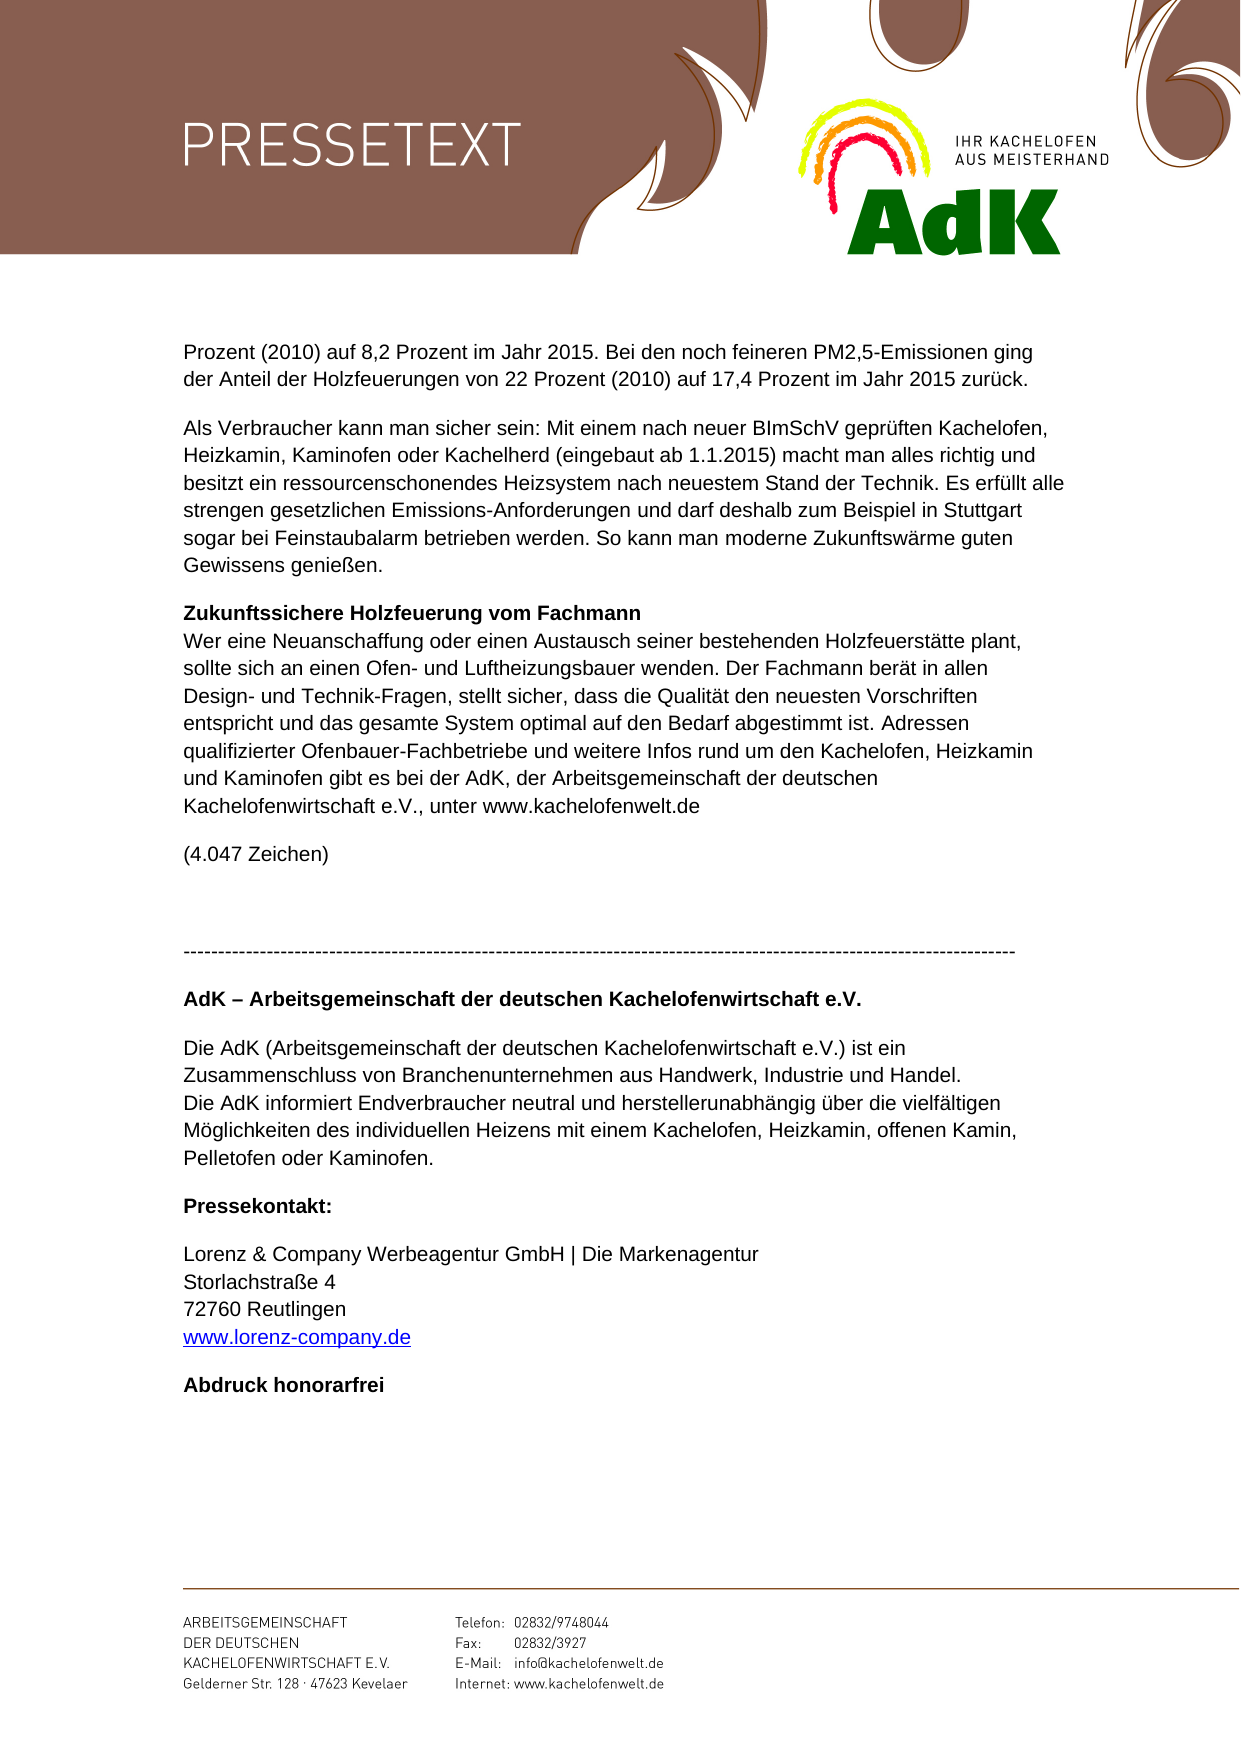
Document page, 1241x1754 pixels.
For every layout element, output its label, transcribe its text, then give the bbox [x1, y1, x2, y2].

text Abdruck honorarfrei [183, 1373, 1066, 1429]
picture [0, 0, 1241, 321]
text Zukunftssichere Holzfeuerung vom Fachmann Wer eine Neuanschaffung oder einen Austausch seiner bestehenden Holzfeuerstätte plant, sollte sich an einen Ofen- und Luftheizungsbauer wenden. Der Fachmann berät in allen Design- und Technik-Fragen, stellt sicher, dass die Qualität den neuesten Vorschriften entspricht und das gesamte System optimal auf den Bedarf abgestimmt ist. Adressen qualifizierter Ofenbauer-Fachbetriebe und weitere Infos rund um den Kachelofen, Heizkamin und Kaminofen gibt es bei der AdK, der Arbeitsgemeinschaft der deutschen Kachelofenwirtschaft e.V., unter www.kachelofenwelt.de [183, 601, 1066, 818]
text AdK – Arbeitsgemeinschaft der deutschen Kachelofenwirtschaft e.V. [183, 987, 1066, 1011]
text Lorenz & Company Werbeagentur GmbH | Die Markenagentur Storlachstraße 4 72760 Reutlingen www.lorenz-company.de [183, 1242, 1066, 1348]
text Pressekontakt: [183, 1194, 1066, 1218]
text ------------------------------------------------------------------------------------------------------------------------ [183, 939, 1066, 963]
text Als Verbraucher kann man sicher sein: Mit einem nach neuer BImSchV geprüften Kachelofen, Heizkamin, Kaminofen oder Kachelherd (eingebaut ab 1.1.2015) macht man alles richtig und besitzt ein ressourcenschonendes Heizsystem nach neuestem Stand der Technik. Es erfüllt alle strengen gesetzlichen Emissions-Anforderungen und darf deshalb zum Beispiel in Stuttgart sogar bei Feinstaubalarm betrieben werden. So kann man moderne Zukunftswärme guten Gewissens genießen. [183, 415, 1066, 577]
text (4.047 Zeichen) [183, 842, 1066, 866]
text Die AdK (Arbeitsgemeinschaft der deutschen Kachelofenwirtschaft e.V.) ist ein Zusammenschluss von Branchenunternehmen aus Handwerk, Industrie und Handel. Die AdK informiert Endverbraucher neutral und herstellerunabhängig über die vielfältigen Möglichkeiten des individuellen Heizens mit einem Kachelofen, Heizkamin, offenen Kamin, Pelletofen oder Kaminofen. [183, 1035, 1066, 1169]
picture [0, 1424, 1240, 1749]
